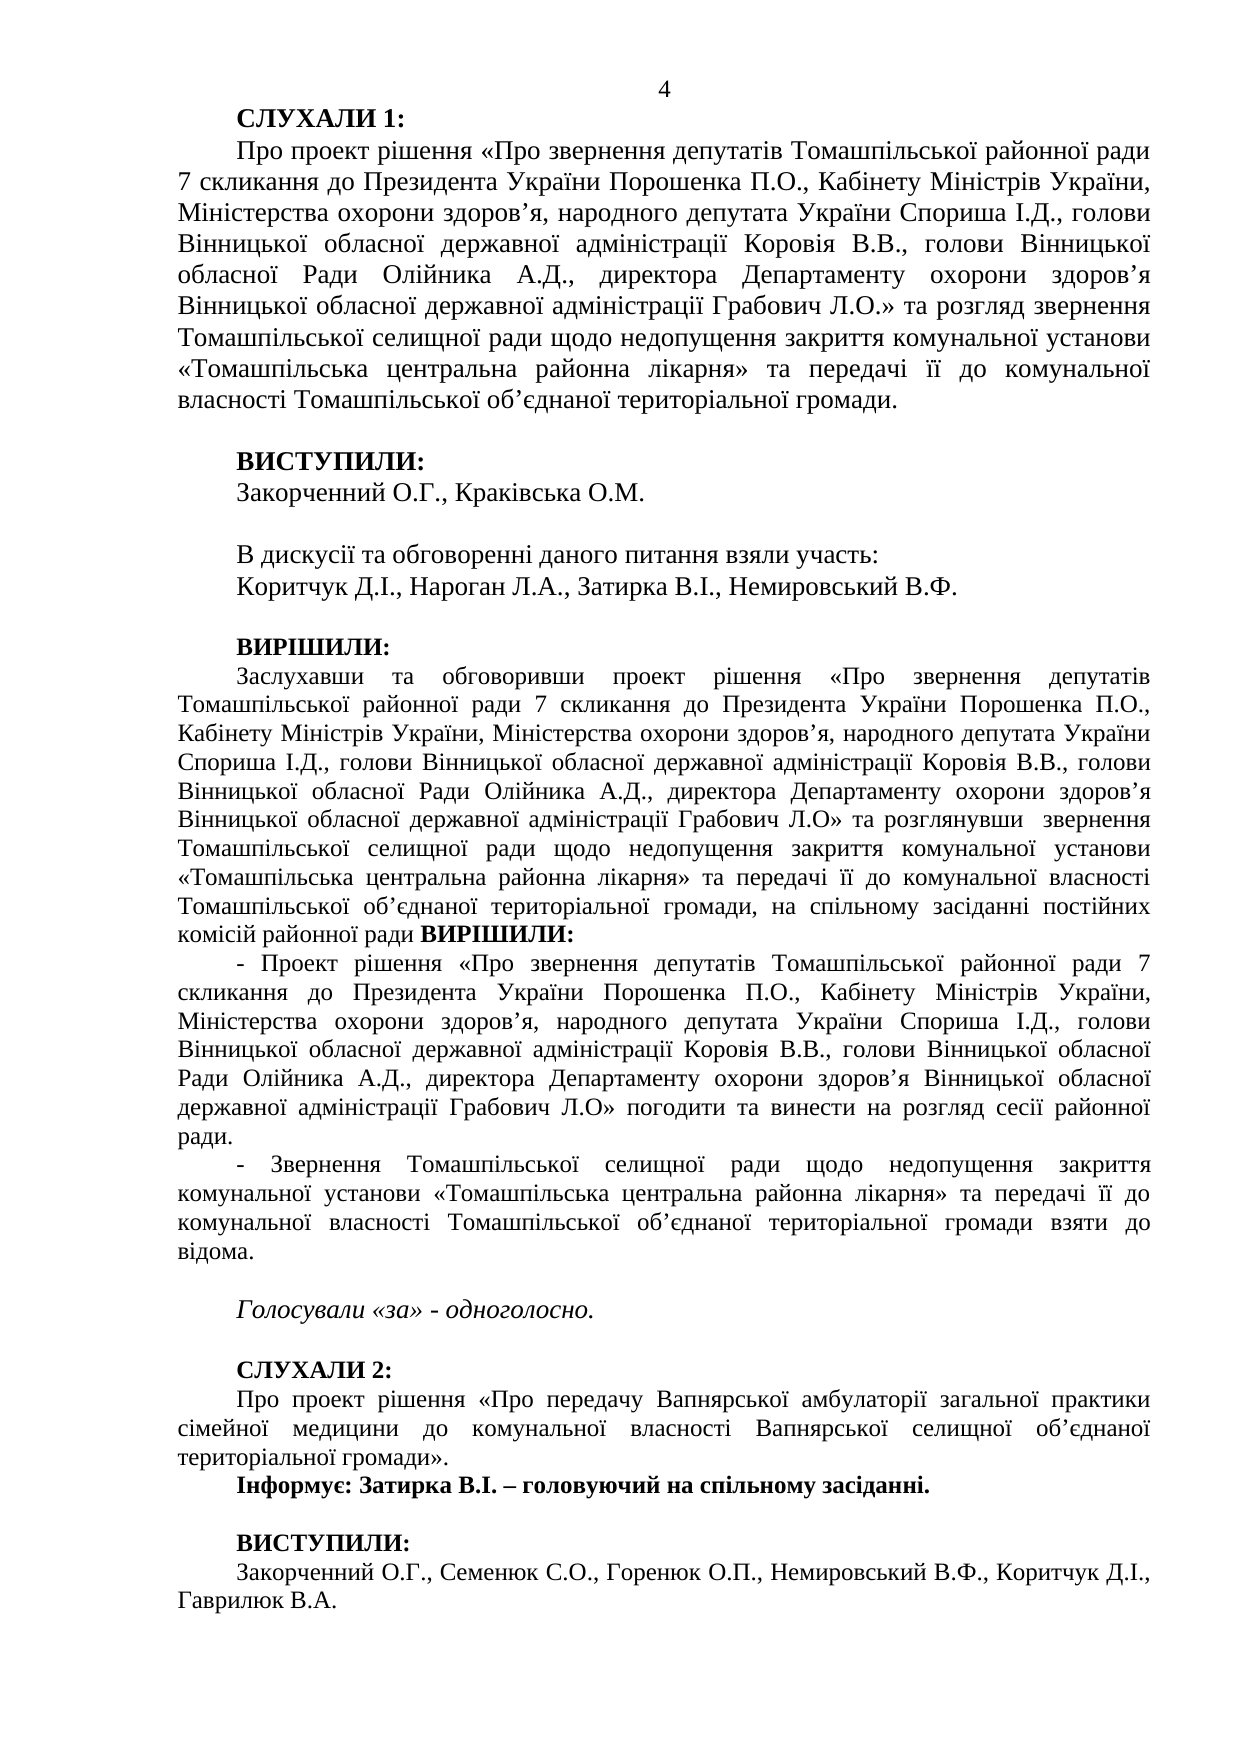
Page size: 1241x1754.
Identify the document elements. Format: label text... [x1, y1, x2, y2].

list - Звернення Томашпільської селищної ради щодо недопущення закриття комунальної установи «Томашпільська центральна районна лікарня» та передачі її до комунальної власності Томашпільської об’єднаної територіальної громади взяти до відома. [177, 1149, 1152, 1264]
text Голосували «за» - одноголосно. [177, 1293, 1152, 1324]
text ВИСТУПИЛИ: [177, 1528, 1152, 1557]
text ВИСТУПИЛИ: [177, 445, 1152, 476]
text Інформує: Затирка В.І. – головуючий на спільному засіданні. [177, 1471, 1152, 1499]
text СЛУХАЛИ 2: [177, 1356, 1152, 1384]
text ВИРІШИЛИ: [177, 632, 1152, 661]
text В дискусії та обговоренні даного питання взяли участь: [177, 539, 1152, 570]
text Закорченний О.Г., Краківська О.М. [177, 476, 1152, 507]
text Закорченний О.Г., Семенюк С.О., Горенюк О.П., Немировський В.Ф., Коритчук Д.І., Гаврилюк В.А. [177, 1557, 1152, 1614]
text Коритчук Д.І., Нароган Л.А., Затирка В.І., Немировський В.Ф. [177, 570, 1152, 601]
text Заслухавши та обговоривши проект рішення «Про звернення депутатів Томашпільської районної ради 7 скликання до Президента України Порошенка П.О., Кабінету Міністрів України, Міністерства охорони здоров’я, народного депутата України Спориша І.Д., голови Вінницької обласної державної адміністрації Коровія В.В., голови Вінницької обласної Ради Олійника А.Д., директора Департаменту охорони здоров’я Вінницької обласної державної адміністрації Грабович Л.О» та розглянувши звернення Томашпільської селищної ради щодо недопущення закриття комунальної установи «Томашпільська центральна районна лікарня» та передачі її до комунальної власності Томашпільської об’єднаної територіальної громади, на спільному засіданні постійних комісій районної ради ВИРІШИЛИ: [177, 661, 1152, 948]
text Про проект рішення «Про передачу Вапнярської амбулаторії загальної практики сімейної медицини до комунальної власності Вапнярської селищної об’єднаної територіальної громади». [177, 1384, 1152, 1471]
text СЛУХАЛИ 1: [177, 103, 1152, 134]
list - Проект рішення «Про звернення депутатів Томашпільської районної ради 7 скликання до Президента України Порошенка П.О., Кабінету Міністрів України, Міністерства охорони здоров’я, народного депутата України Спориша І.Д., голови Вінницької обласної державної адміністрації Коровія В.В., голови Вінницької обласної Ради Олійника А.Д., директора Департаменту охорони здоров’я Вінницької обласної державної адміністрації Грабович Л.О» погодити та винести на розгляд сесії районної ради. [177, 948, 1152, 1149]
text Про проект рішення «Про звернення депутатів Томашпільської районної ради 7 скликання до Президента України Порошенка П.О., Кабінету Міністрів України, Міністерства охорони здоров’я, народного депутата України Спориша І.Д., голови Вінницької обласної державної адміністрації Коровія В.В., голови Вінницької обласної Ради Олійника А.Д., директора Департаменту охорони здоров’я Вінницької обласної державної адміністрації Грабович Л.О.» та розгляд звернення Томашпільської селищної ради щодо недопущення закриття комунальної установи «Томашпільська центральна районна лікарня» та передачі її до комунальної власності Томашпільської об’єднаної територіальної громади. [177, 134, 1152, 414]
